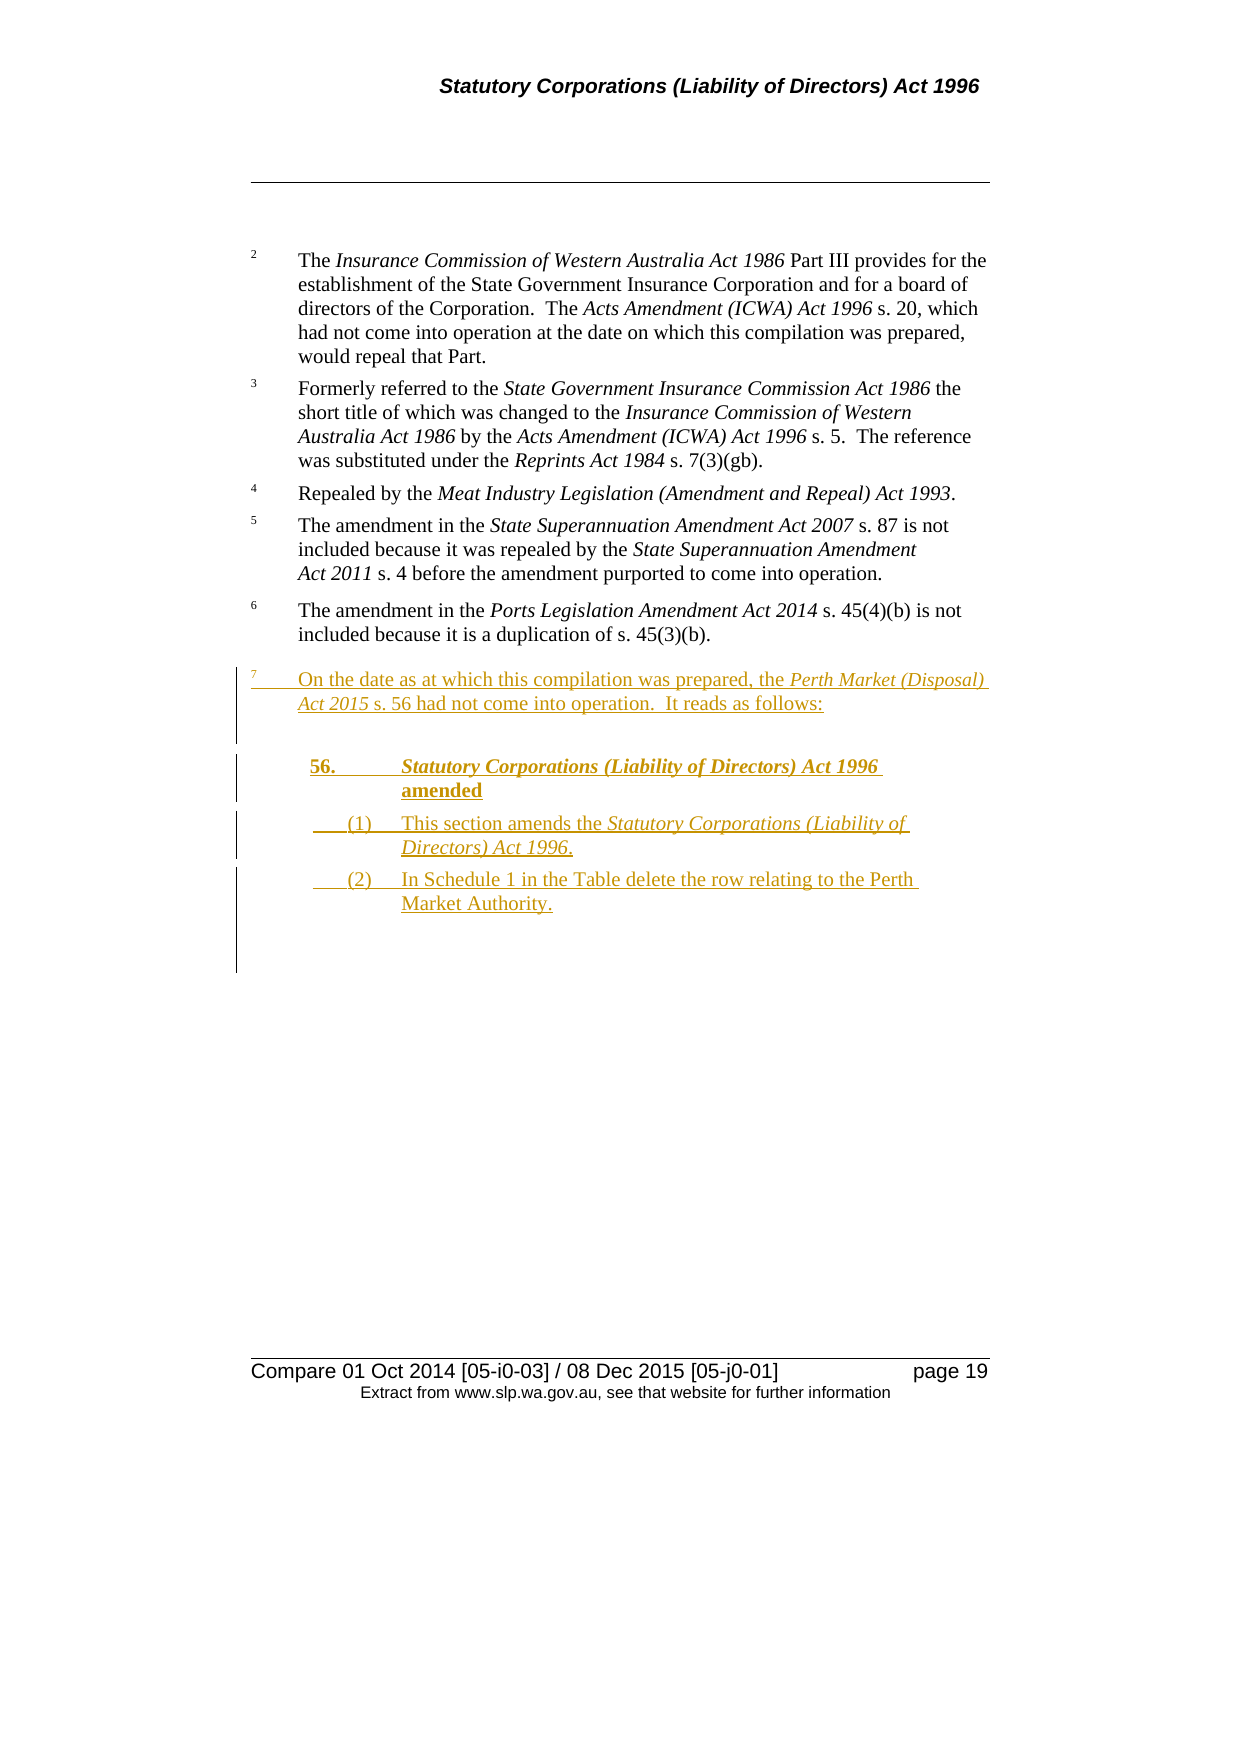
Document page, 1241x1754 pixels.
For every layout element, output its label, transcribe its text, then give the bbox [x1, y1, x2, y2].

text 3 Formerly referred to the State Government Insurance Commission Act 1986 the short title of which was changed to the Insurance Commission of Western Australia Act 1986 by the Acts Amendment (ICWA) Act 1996 s. 5. The reference was substituted under the Reprints Act 1984 s. 7(3)(gb). [251, 376, 990, 472]
text 6 The amendment in the Ports Legislation Amendment Act 2014 s. 45(4)(b) is not included because it is a duplication of s. 45(3)(b). [251, 598, 990, 646]
text 4 Repealed by the Meat Industry Legislation (Amendment and Repeal) Act 1993. [251, 481, 990, 505]
text 5 The amendment in the State Superannuation Amendment Act 2007 s. 87 is not included because it was repealed by the State Superannuation Amendment Act 2011 s. 4 before the amendment purported to come into operation. [251, 513, 990, 585]
text 2 The Insurance Commission of Act 1986 Part III provides for the establishment of the State Government Insurance Corporation and for a board of directors of the Corporation. The Acts Amendment (ICWA) Act 1996 s. 20, which had not come into operation at the date on which this compilation was prepared, would repeal that Part. [251, 247, 990, 368]
